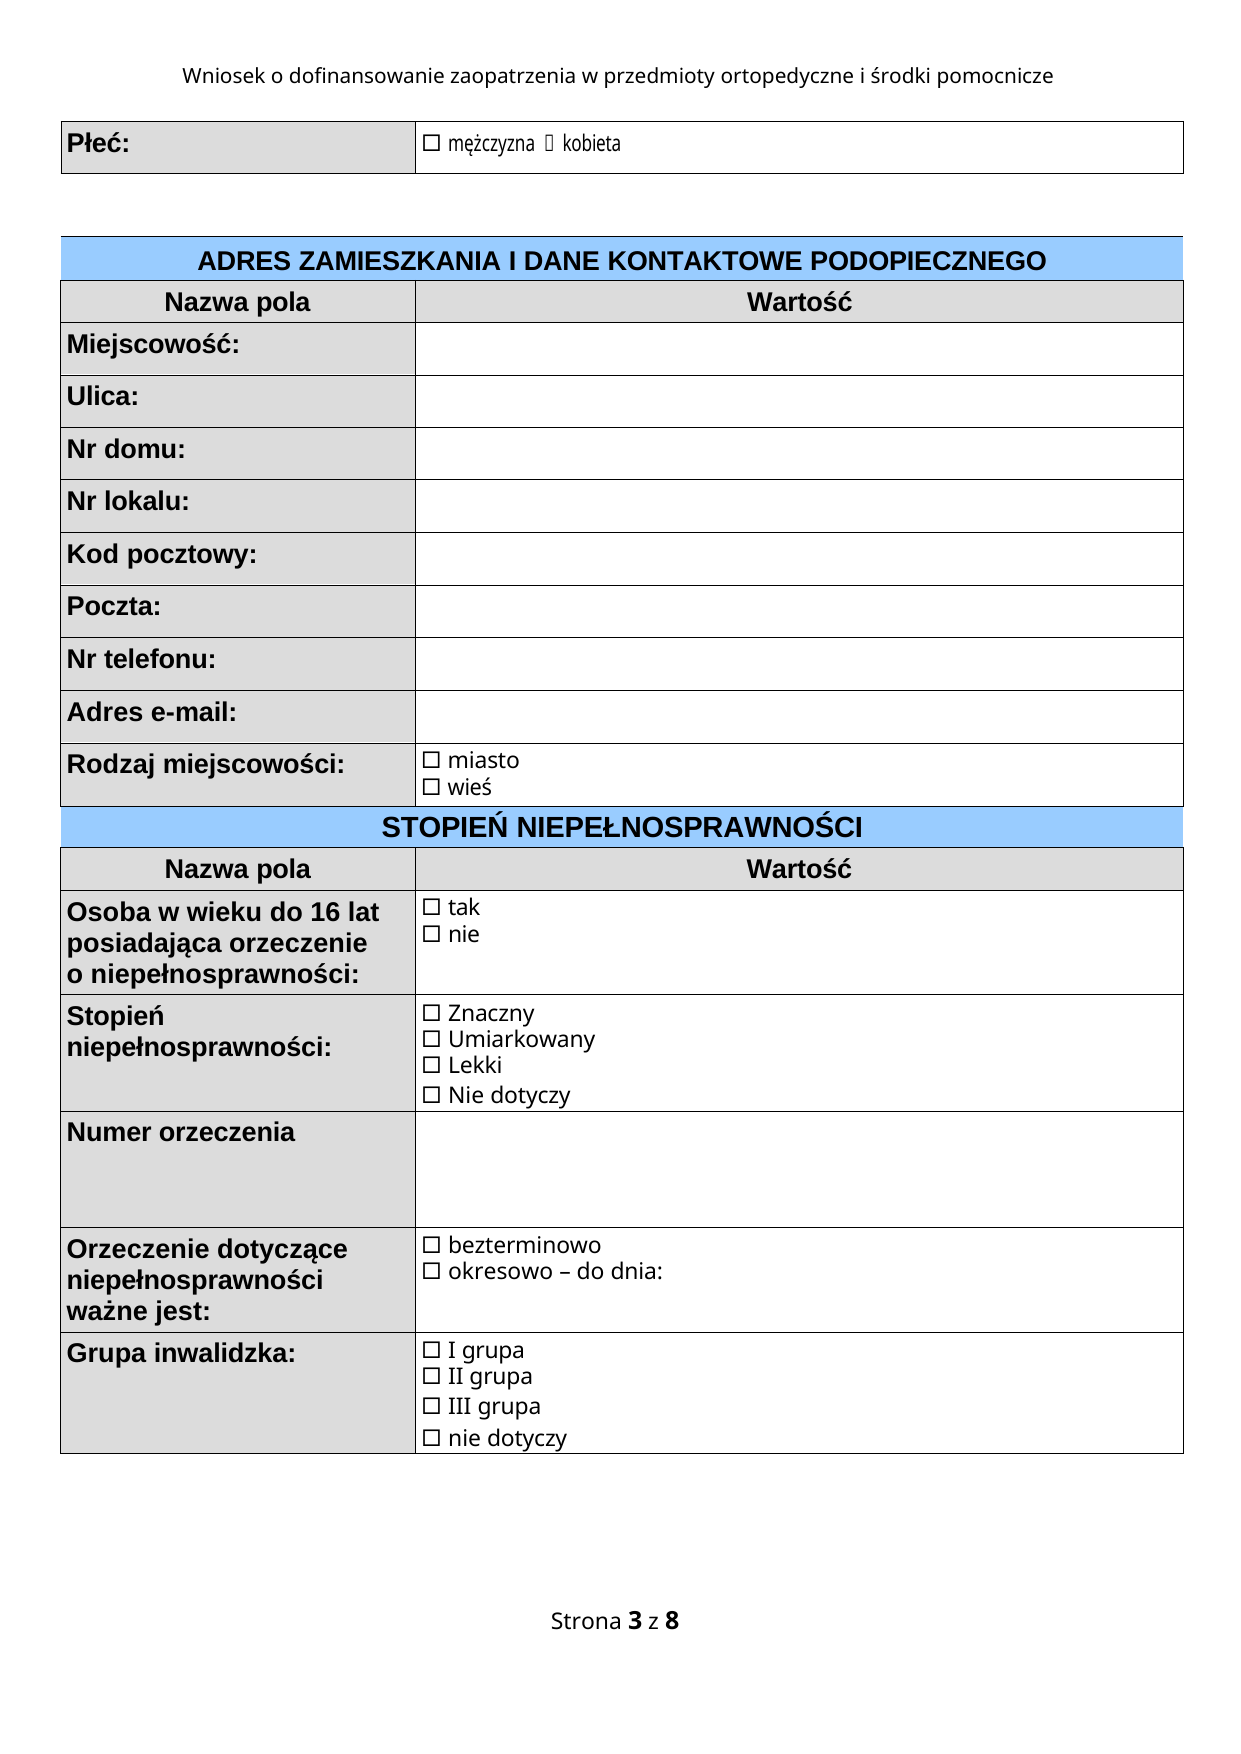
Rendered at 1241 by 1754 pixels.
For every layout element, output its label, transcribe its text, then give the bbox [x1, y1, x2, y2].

table_cell Nr telefonu: [61, 638, 415, 690]
table_cell Adres e-mail: [61, 691, 415, 742]
table_cell Stopień niepełnosprawności: [61, 995, 415, 1111]
table_cell Kod pocztowy: [61, 533, 415, 584]
table_cell Wartość [416, 848, 1183, 890]
table_cell mężczyzna  kobieta [416, 122, 1183, 173]
table_cell Grupa inwalidzka: [61, 1333, 415, 1453]
table_cell Miejscowość: [61, 323, 415, 374]
table_cell [416, 480, 1183, 532]
table_cell Ulica: [61, 376, 415, 427]
table_cell bezterminowo okresowo – do dnia: [416, 1228, 1183, 1332]
table_cell Nazwa pola [61, 281, 415, 322]
table_header ADRES ZAMIESZKANIA I DANE KONTAKTOWE PODOPIECZNEGO [61, 237, 1183, 280]
table_cell Płeć: [62, 122, 415, 173]
table_cell [416, 638, 1183, 690]
table_cell Nr lokalu: [61, 480, 415, 532]
table_cell [416, 323, 1183, 374]
table_cell miasto wieś [416, 744, 1183, 806]
table_cell [416, 691, 1183, 742]
table_cell Znaczny Umiarkowany Lekki Nie dotyczy [416, 995, 1183, 1111]
table_cell [416, 586, 1183, 637]
table_cell Osoba w wieku do 16 lat posiadająca orzeczenie o niepełnosprawności: [61, 891, 415, 994]
table_cell [416, 376, 1183, 427]
table_cell Rodzaj miejscowości: [61, 744, 415, 806]
table_cell Poczta: [61, 586, 415, 637]
table_cell Orzeczenie dotyczące niepełnosprawności ważne jest: [61, 1228, 415, 1332]
table_cell [416, 428, 1183, 479]
table_cell tak nie [416, 891, 1183, 994]
table_cell I grupa II grupa III grupa nie dotyczy [416, 1333, 1183, 1453]
table_cell Numer orzeczenia [61, 1112, 415, 1227]
table_cell Nazwa pola [61, 848, 415, 890]
table_cell [416, 1112, 1183, 1227]
table_cell Nr domu: [61, 428, 415, 479]
table_cell [416, 533, 1183, 584]
table_cell STOPIEŃ NIEPEŁNOSPRAWNOŚCI [61, 807, 1183, 847]
table_cell Wartość [416, 281, 1183, 322]
